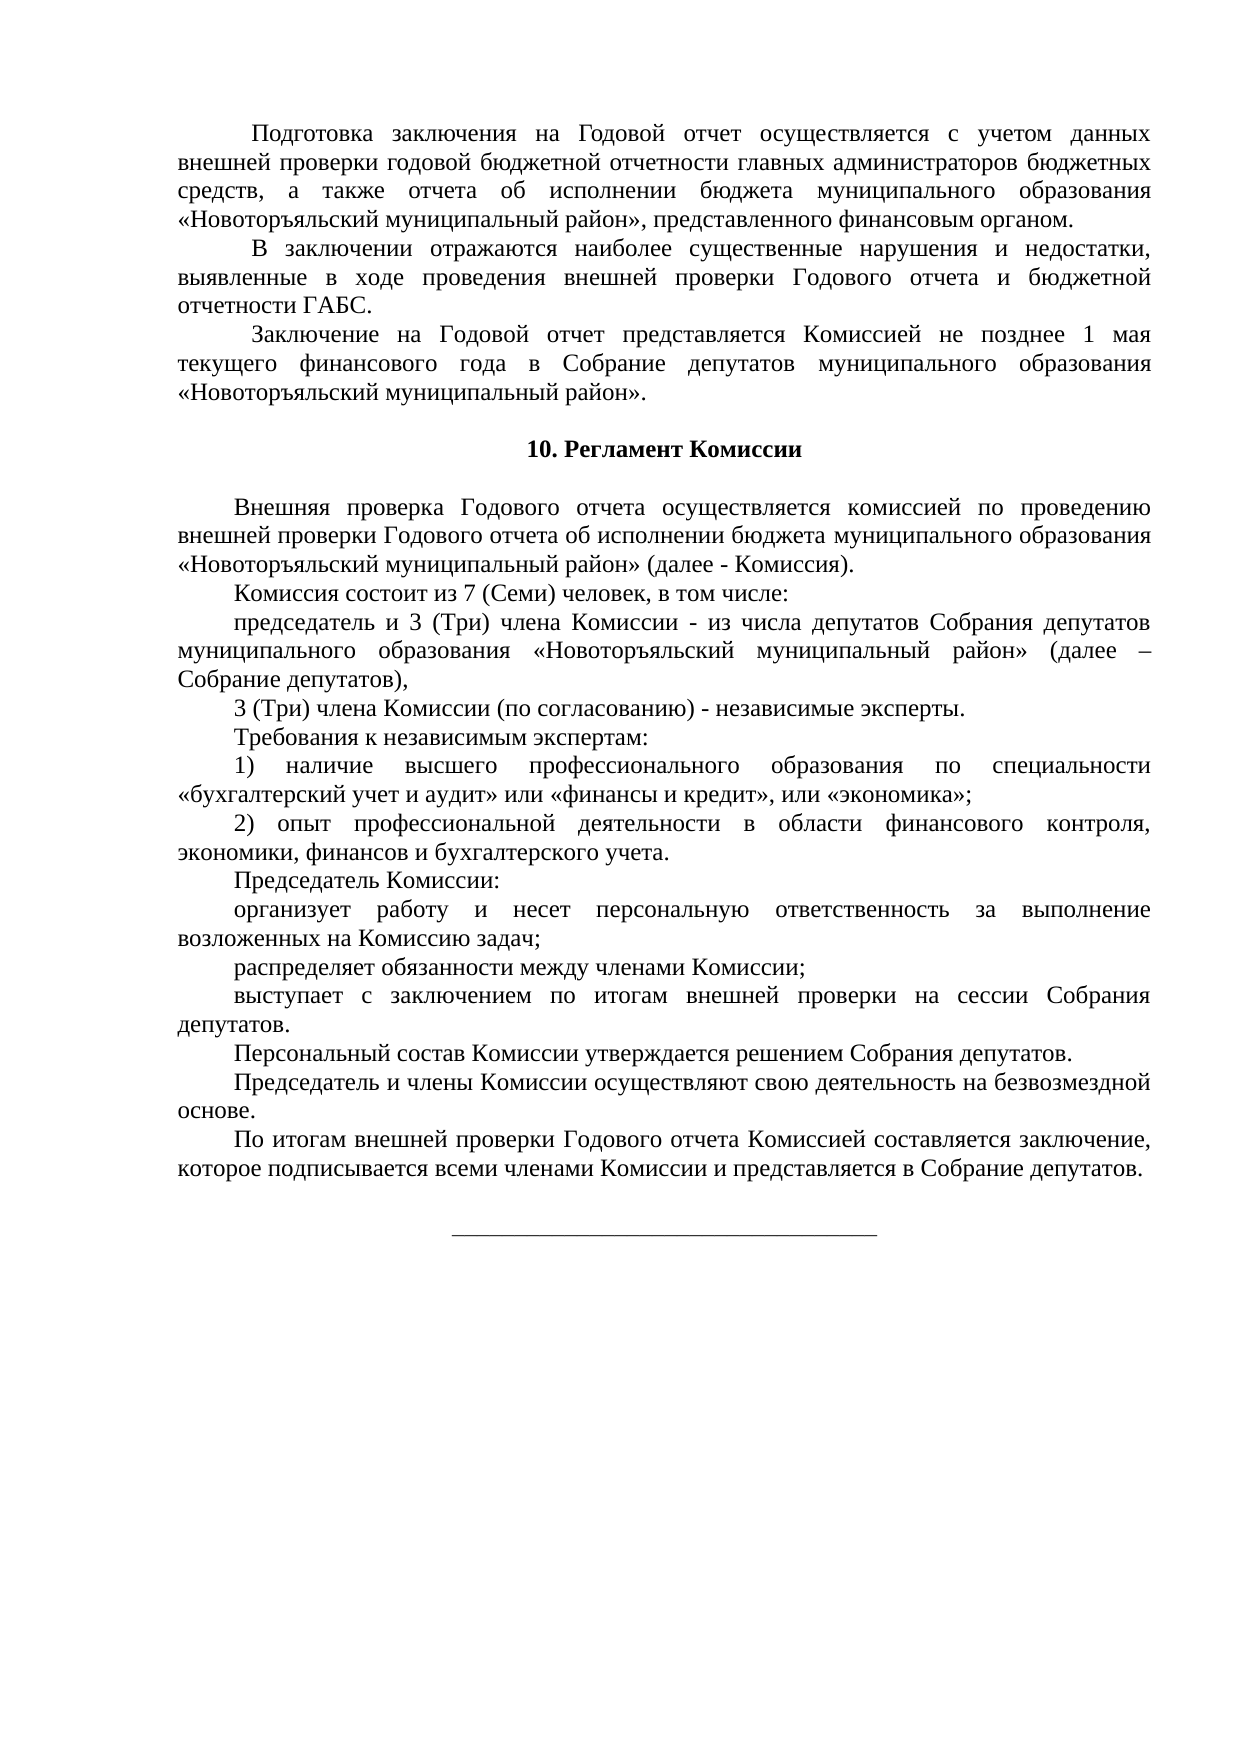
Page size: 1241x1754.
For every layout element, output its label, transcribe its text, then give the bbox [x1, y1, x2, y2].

text 2) опыт профессиональной деятельности в области финансового контроля, экономики, финансов и бухгалтерского учета. [177, 808, 1152, 866]
text распределяет обязанности между членами Комиссии; [177, 952, 1152, 981]
text Комиссия состоит из 7 (Семи) человек, в том числе: [177, 578, 1152, 607]
text председатель и 3 (Три) члена Комиссии - из числа депутатов Собрания депутатов муниципального образования «Новоторъяльский муниципальный район» (далее – Собрание депутатов), [177, 607, 1152, 693]
text Председатель и члены Комиссии осуществляют свою деятельность на безвозмездной основе. [177, 1067, 1152, 1124]
text 3 (Три) члена Комиссии (по согласованию) - независимые эксперты. [177, 693, 1152, 722]
text По итогам внешней проверки Годового отчета Комиссией составляется заключение, которое подписывается всеми членами Комиссии и представляется в Собрание депутатов. [177, 1124, 1152, 1182]
text 1) наличие высшего профессионального образования по специальности «бухгалтерский учет и аудит» или «финансы и кредит», или «экономика»; [177, 751, 1152, 808]
text Персональный состав Комиссии утверждается решением Собрания депутатов. [177, 1038, 1152, 1067]
text организует работу и несет персональную ответственность за выполнение возложенных на Комиссию задач; [177, 894, 1152, 952]
text Подготовка заключения на Годовой отчет осуществляется с учетом данных внешней проверки годовой бюджетной отчетности главных администраторов бюджетных средств, а также отчета об исполнении бюджета муниципального образования «Новоторъяльский муниципальный район», представленного финансовым органом. [177, 118, 1152, 233]
text Заключение на Годовой отчет представляется Комиссией не позднее 1 мая текущего финансового года в Собрание депутатов муниципального образования «Новоторъяльский муниципальный район». [177, 319, 1152, 406]
text Требования к независимым экспертам: [177, 722, 1152, 751]
text В заключении отражаются наиболее существенные нарушения и недостатки, выявленные в ходе проведения внешней проверки Годового отчета и бюджетной отчетности ГАБС. [177, 233, 1152, 319]
text __________________________________ [177, 1211, 1152, 1239]
text 10. Регламент Комиссии [177, 434, 1152, 463]
text Внешняя проверка Годового отчета осуществляется комиссией по проведению внешней проверки Годового отчета об исполнении бюджета муниципального образования «Новоторъяльский муниципальный район» (далее - Комиссия). [177, 492, 1152, 578]
text Председатель Комиссии: [177, 866, 1152, 894]
text выступает с заключением по итогам внешней проверки на сессии Собрания депутатов. [177, 981, 1152, 1038]
